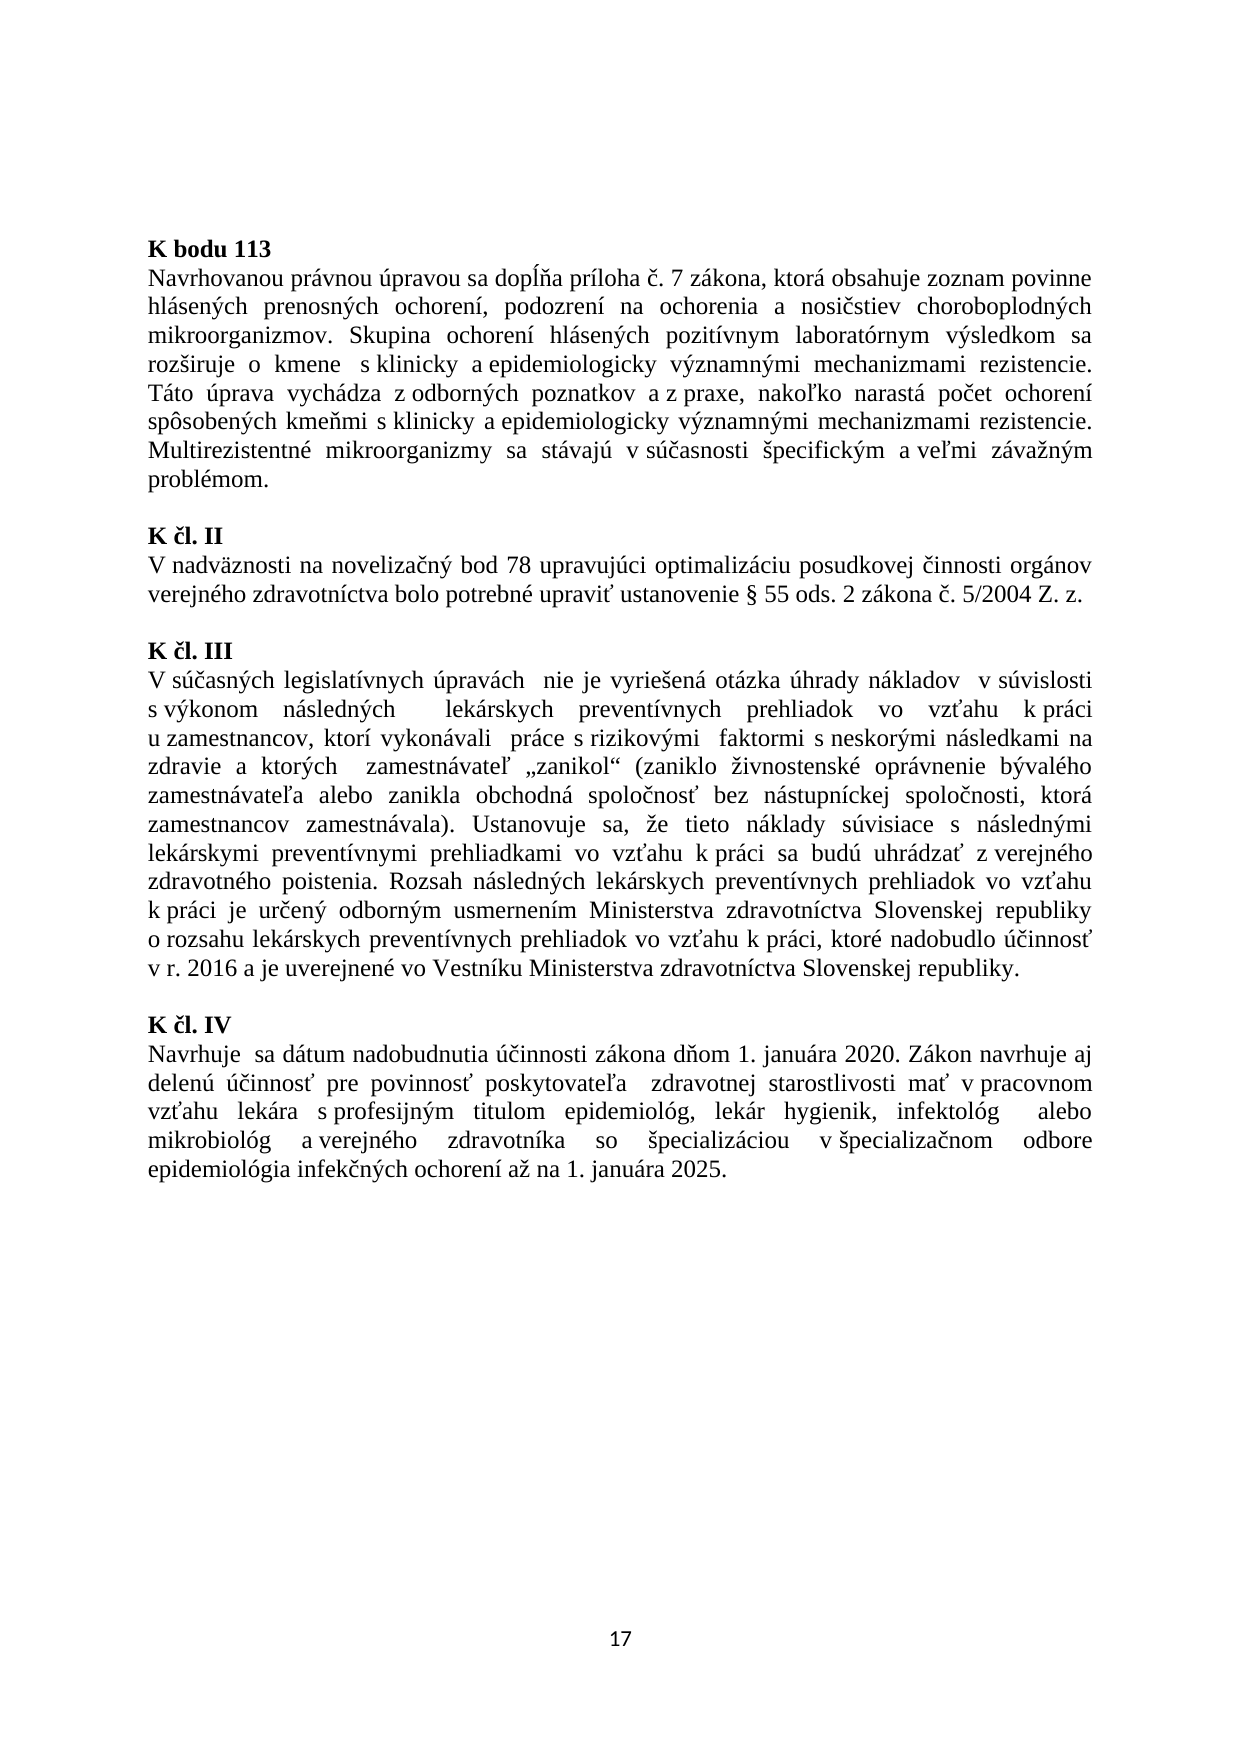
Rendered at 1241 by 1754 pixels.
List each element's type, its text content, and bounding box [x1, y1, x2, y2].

text K čl. II [148, 521, 1093, 550]
text K čl. IV [148, 1010, 1093, 1039]
text K čl. III [148, 636, 1093, 665]
text V súčasných legislatívnych úpravách nie je vyriešená otázka úhrady nákladov v súvislosti s výkonom následných lekárskych preventívnych prehliadok vo vzťahu k práci u zamestnancov, ktorí vykonávali práce s rizikovými faktormi s neskorými následkami na zdravie a ktorých zamestnávateľ „zanikol“ (zaniklo živnostenské oprávnenie bývalého zamestnávateľa alebo zanikla obchodná spoločnosť bez nástupníckej spoločnosti, ktorá zamestnancov zamestnávala). Ustanovuje sa, že tieto náklady súvisiace s následnými lekárskymi preventívnymi prehliadkami vo vzťahu k práci sa budú uhrádzať z verejného zdravotného poistenia. Rozsah následných lekárskych preventívnych prehliadok vo vzťahu k práci je určený odborným usmernením Ministerstva zdravotníctva Slovenskej republiky o rozsahu lekárskych preventívnych prehliadok vo vzťahu k práci, ktoré nadobudlo účinnosť v r. 2016 a je uverejnené vo Vestníku Ministerstva zdravotníctva Slovenskej republiky. [148, 665, 1093, 981]
text V nadväznosti na novelizačný bod 78 upravujúci optimalizáciu posudkovej činnosti orgánov verejného zdravotníctva bolo potrebné upraviť ustanovenie § 55 ods. 2 zákona č. 5/2004 Z. z. [148, 550, 1093, 608]
text Navrhuje sa dátum nadobudnutia účinnosti zákona dňom 1. januára 2020. Zákon navrhuje aj delenú účinnosť pre povinnosť poskytovateľa zdravotnej starostlivosti mať v pracovnom vzťahu lekára s profesijným titulom epidemiológ, lekár hygienik, infektológ alebo mikrobiológ a verejného zdravotníka so špecializáciou v špecializačnom odbore epidemiológia infekčných ochorení až na 1. januára 2025. [148, 1039, 1093, 1183]
text Navrhovanou právnou úpravou sa dopĺňa príloha č. 7 zákona, ktorá obsahuje zoznam povinne hlásených prenosných ochorení, podozrení na ochorenia a nosičstiev choroboplodných mikroorganizmov. Skupina ochorení hlásených pozitívnym laboratórnym výsledkom sa rozširuje o kmene s klinicky a epidemiologicky významnými mechanizmami rezistencie. Táto úprava vychádza z odborných poznatkov a z praxe, nakoľko narastá počet ochorení spôsobených kmeňmi s klinicky a epidemiologicky významnými mechanizmami rezistencie. Multirezistentné mikroorganizmy sa stávajú v súčasnosti špecifickým a veľmi závažným problémom. [148, 263, 1093, 493]
text K bodu 113 [148, 234, 1093, 263]
